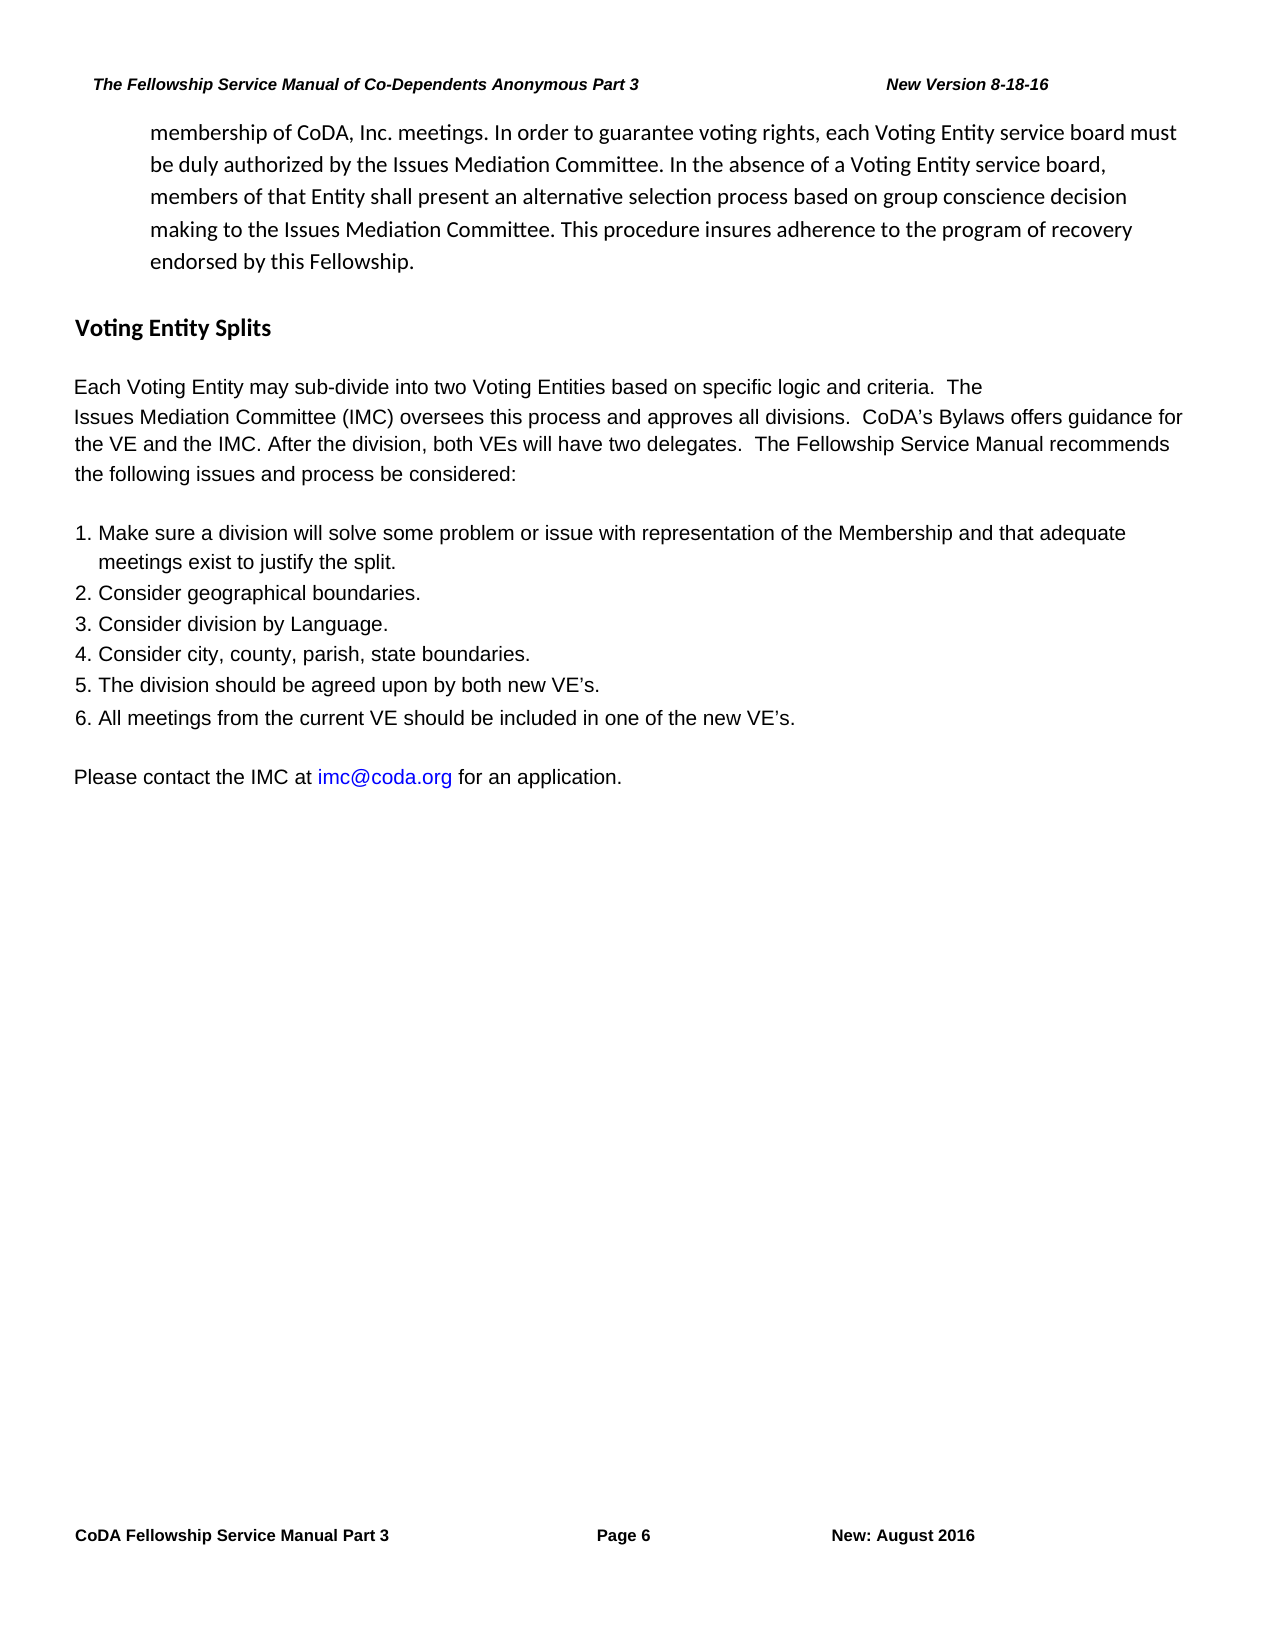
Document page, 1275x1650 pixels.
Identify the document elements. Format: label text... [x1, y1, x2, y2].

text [150, 118, 1184, 275]
text Issues Mediation Committee (IMC) oversees this process and approves all divisions. CoDA’s Bylaws offers guidance for the VE and the IMC. After the division, both VEs will have two delegates. The Fellowship Service Manual recommends the following issues and process be considered: [73, 405, 1200, 486]
list The division should be agreed upon by both new VE’s. [75, 671, 1200, 697]
list Consider geographical boundaries. [75, 579, 1200, 605]
text Please contact the IMC at imc@coda.org for an application. [73, 765, 1200, 789]
text Voting Entity Splits [75, 312, 1200, 343]
list Consider division by Language. [75, 609, 1200, 636]
list Make sure a division will solve some problem or issue with representation of the Membership and that adequate meetings exist to justify the split. [75, 520, 1200, 574]
list All meetings from the current VE should be included in one of the new VE’s. [75, 704, 1200, 731]
list Consider city, county, parish, state boundaries. [75, 640, 1200, 667]
text Each Voting Entity may sub-divide into two Voting Entities based on specific logic and criteria. The [73, 374, 1200, 398]
